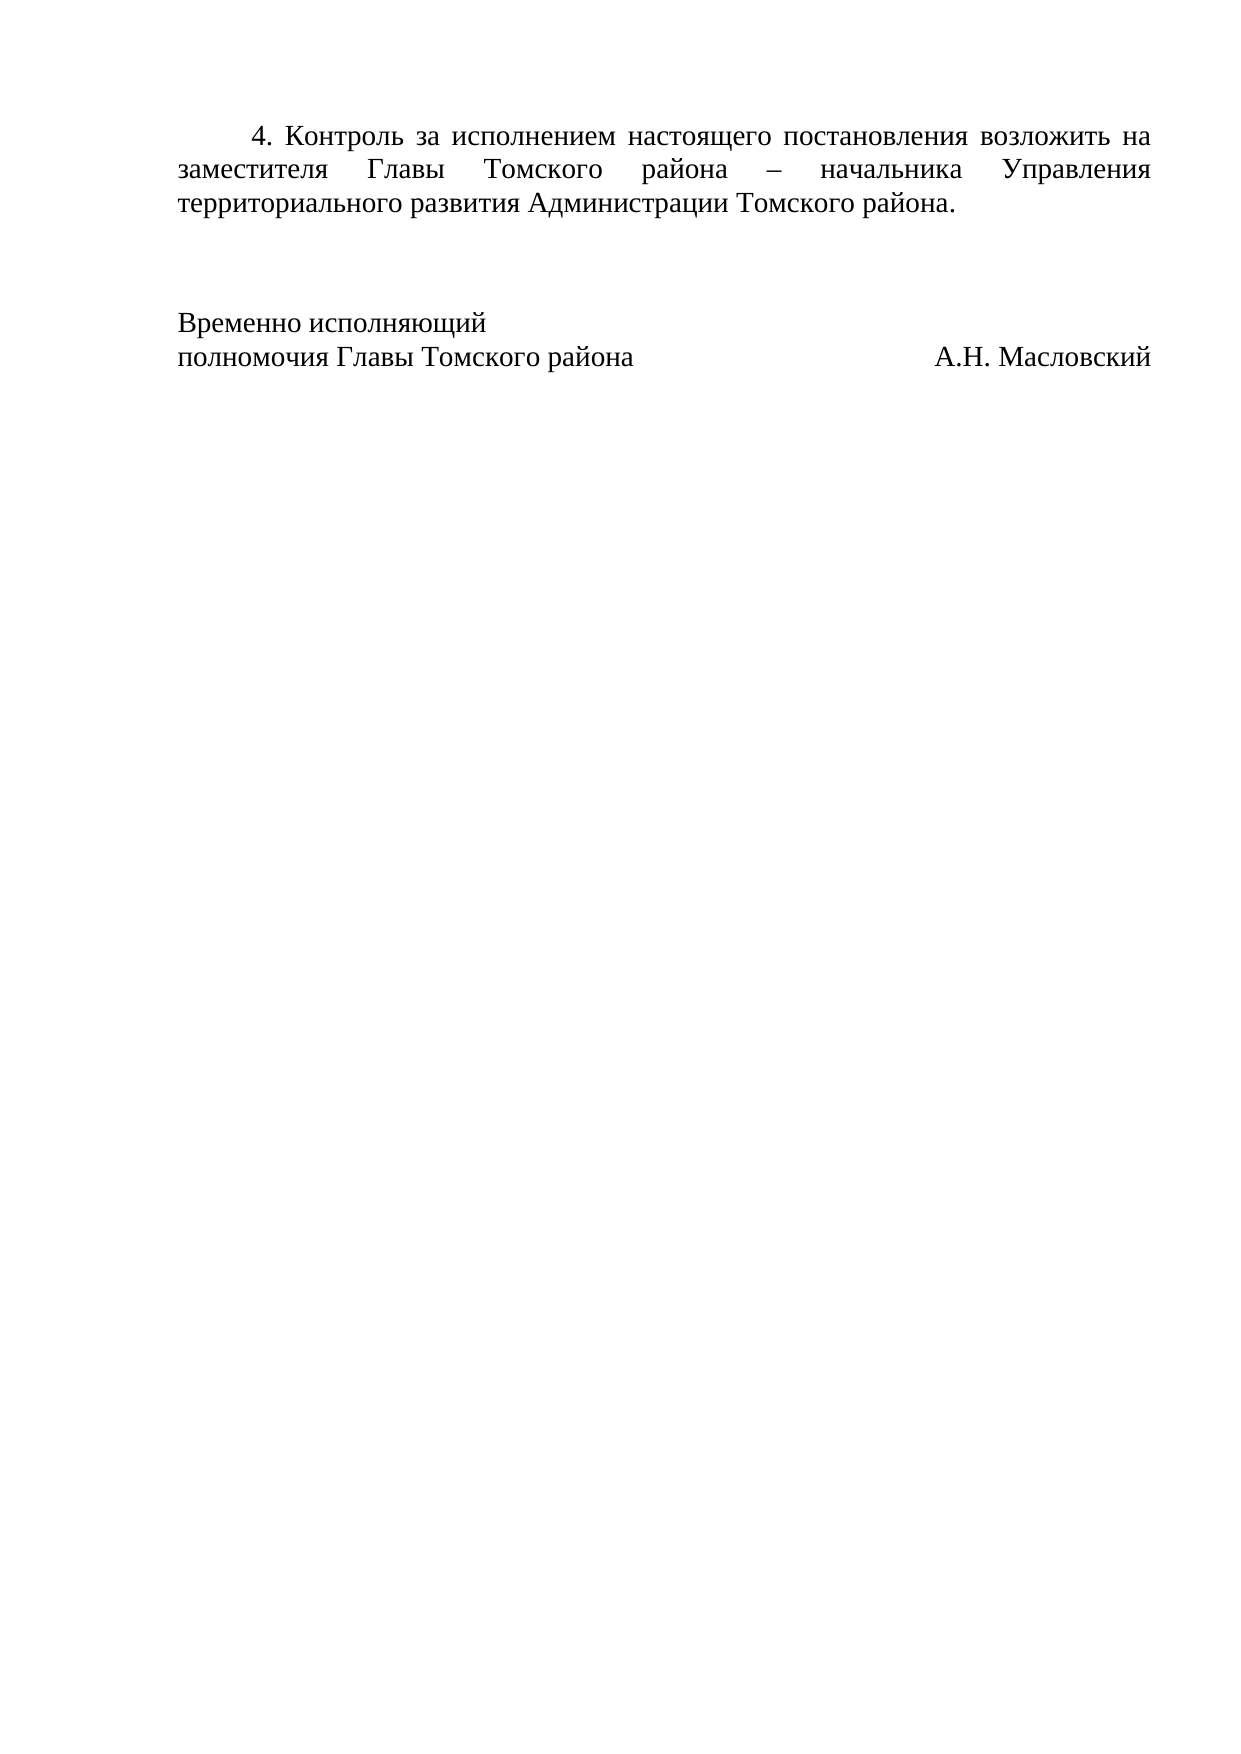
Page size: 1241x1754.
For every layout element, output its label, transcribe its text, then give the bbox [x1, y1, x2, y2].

text 4. Контроль за исполнением настоящего постановления возложить на заместителя Главы Томского района – начальника Управления территориального развития Администрации Томского района. [177, 118, 1152, 219]
text Временно исполняющий [177, 305, 1152, 339]
text полномочия Главы Томского района А.Н. Масловский [177, 339, 1152, 372]
